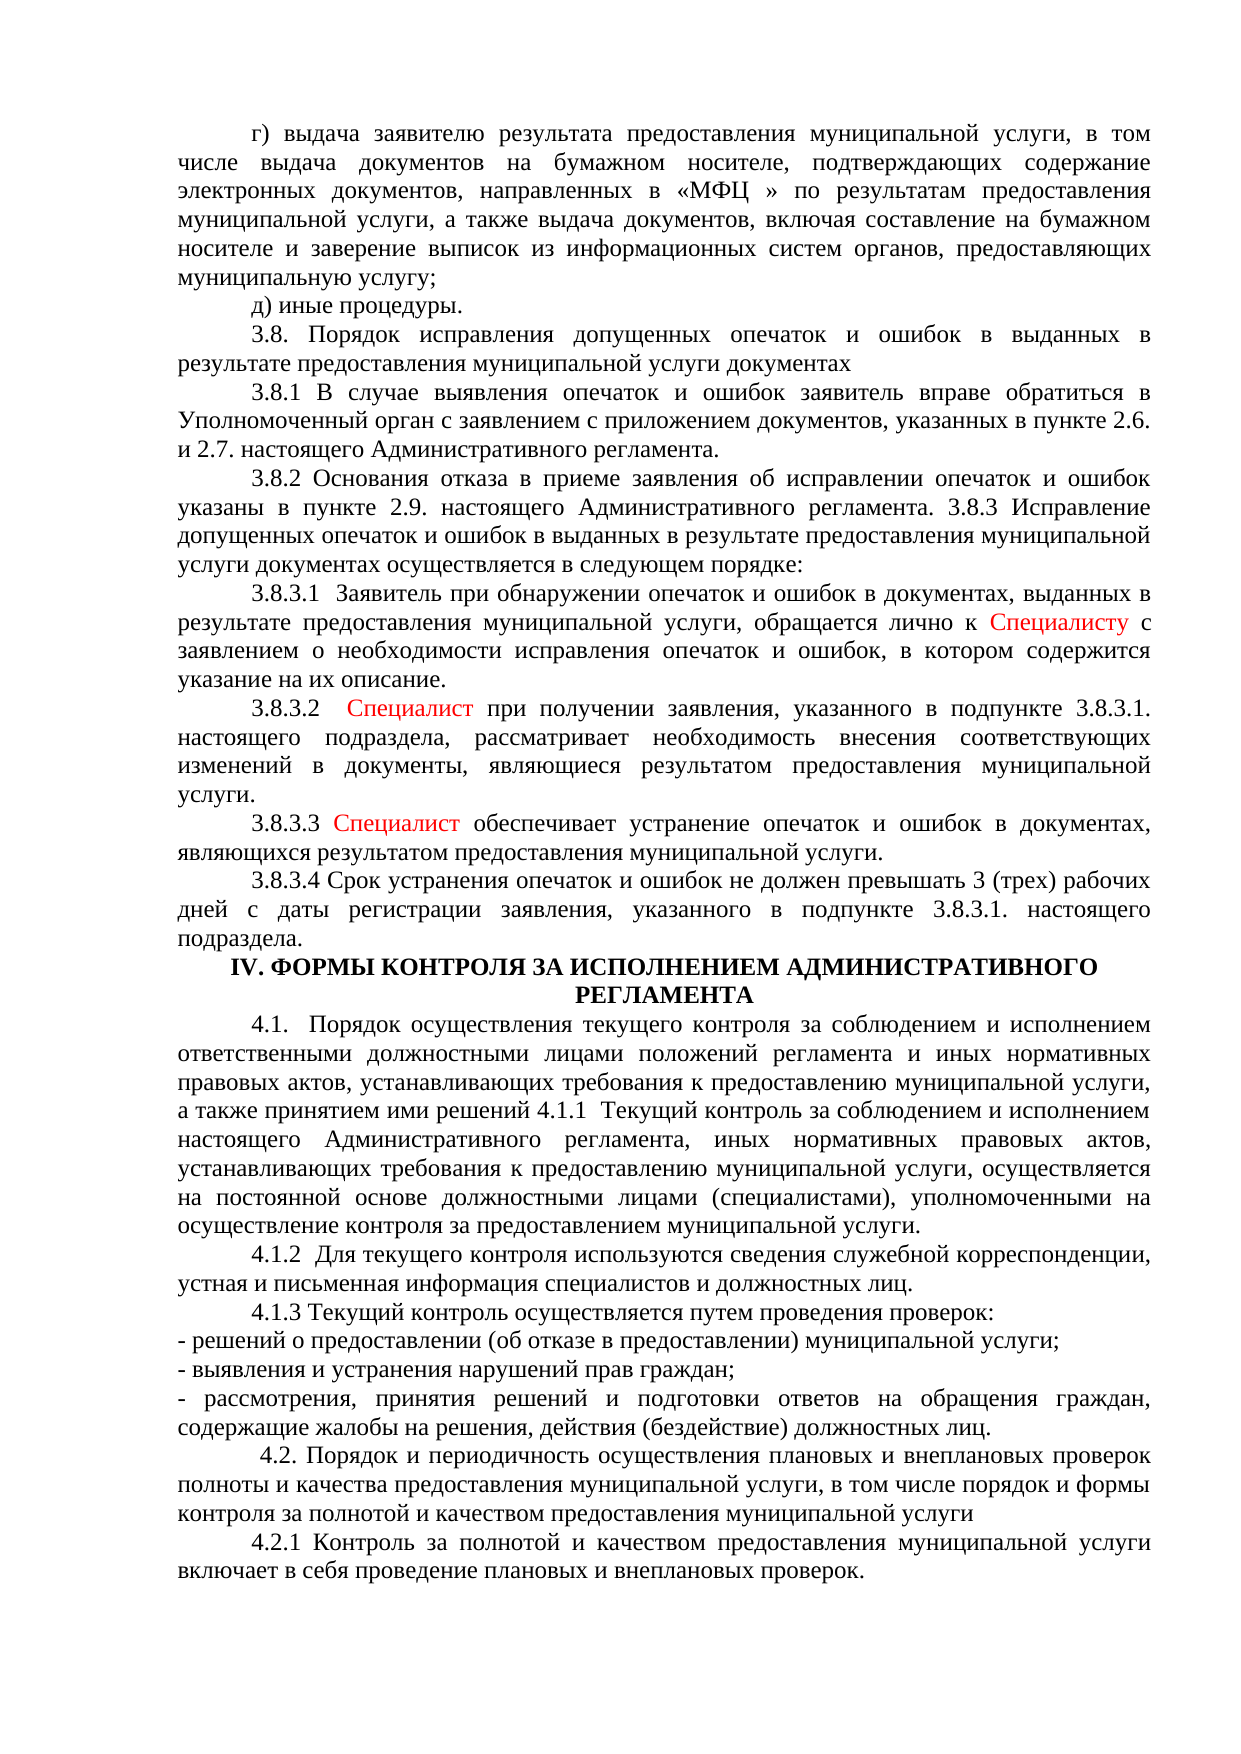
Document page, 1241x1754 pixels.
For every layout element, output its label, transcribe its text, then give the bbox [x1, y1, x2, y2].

text 3.8.3.2 Специалист при получении заявления, указанного в подпункте 3.8.3.1. настоящего подраздела, рассматривает необходимость внесения соответствующих изменений в документы, являющиеся результатом предоставления муниципальной услуги. [177, 693, 1152, 808]
text 4.1. Порядок осуществления текущего контроля за соблюдением и исполнением ответственными должностными лицами положений регламента и иных нормативных правовых актов, устанавливающих требования к предоставлению муниципальной услуги, а также принятием ими решений 4.1.1 Текущий контроль за соблюдением и исполнением настоящего Административного регламента, иных нормативных правовых актов, устанавливающих требования к предоставлению муниципальной услуги, осуществляется на постоянной основе должностными лицами (специалистами), уполномоченными на осуществление контроля за предоставлением муниципальной услуги. [177, 1009, 1152, 1239]
text д) иные процедуры. [177, 291, 1152, 319]
text 3.8.3.4 Срок устранения опечаток и ошибок не должен превышать 3 (трех) рабочих дней с даты регистрации заявления, указанного в подпункте 3.8.3.1. настоящего подраздела. [177, 866, 1152, 952]
text 4.1.3 Текущий контроль осуществляется путем проведения проверок: [177, 1297, 1152, 1326]
text 4.1.2 Для текущего контроля используются сведения служебной корреспонденции, устная и письменная информация специалистов и должностных лиц. [177, 1239, 1152, 1297]
text 4.2. Порядок и периодичность осуществления плановых и внеплановых проверок полноты и качества предоставления муниципальной услуги, в том числе порядок и формы контроля за полнотой и качеством предоставления муниципальной услуги [177, 1441, 1152, 1527]
text г) выдача заявителю результата предоставления муниципальной услуги, в том числе выдача документов на бумажном носителе, подтверждающих содержание электронных документов, направленных в «МФЦ » по результатам предоставления муниципальной услуги, а также выдача документов, включая составление на бумажном носителе и заверение выписок из информационных систем органов, предоставляющих муниципальную услугу; [177, 118, 1152, 291]
text 3.8. Порядок исправления допущенных опечаток и ошибок в выданных в результате предоставления муниципальной услуги документах [177, 319, 1152, 377]
text - решений о предоставлении (об отказе в предоставлении) муниципальной услуги; [177, 1326, 1152, 1354]
text 4.2.1 Контроль за полнотой и качеством предоставления муниципальной услуги включает в себя проведение плановых и внеплановых проверок. [177, 1527, 1152, 1584]
text - выявления и устранения нарушений прав граждан; [177, 1354, 1152, 1383]
text 3.8.2 Основания отказа в приеме заявления об исправлении опечаток и ошибок указаны в пункте 2.9. настоящего Административного регламента. 3.8.3 Исправление допущенных опечаток и ошибок в выданных в результате предоставления муниципальной услуги документах осуществляется в следующем порядке: [177, 463, 1152, 578]
text 3.8.3.3 Специалист обеспечивает устранение опечаток и ошибок в документах, являющихся результатом предоставления муниципальной услуги. [177, 808, 1152, 866]
text 3.8.1 В случае выявления опечаток и ошибок заявитель вправе обратиться в Уполномоченный орган с заявлением с приложением документов, указанных в пункте 2.6. и 2.7. настоящего Административного регламента. [177, 377, 1152, 463]
text 3.8.3.1 Заявитель при обнаружении опечаток и ошибок в документах, выданных в результате предоставления муниципальной услуги, обращается лично к Специалисту с заявлением о необходимости исправления опечаток и ошибок, в котором содержится указание на их описание. [177, 578, 1152, 693]
text - рассмотрения, принятия решений и подготовки ответов на обращения граждан, содержащие жалобы на решения, действия (бездействие) должностных лиц. [177, 1383, 1152, 1441]
text IV. ФОРМЫ КОНТРОЛЯ ЗА ИСПОЛНЕНИЕМ АДМИНИСТРАТИВНОГО РЕГЛАМЕНТА [177, 952, 1152, 1009]
